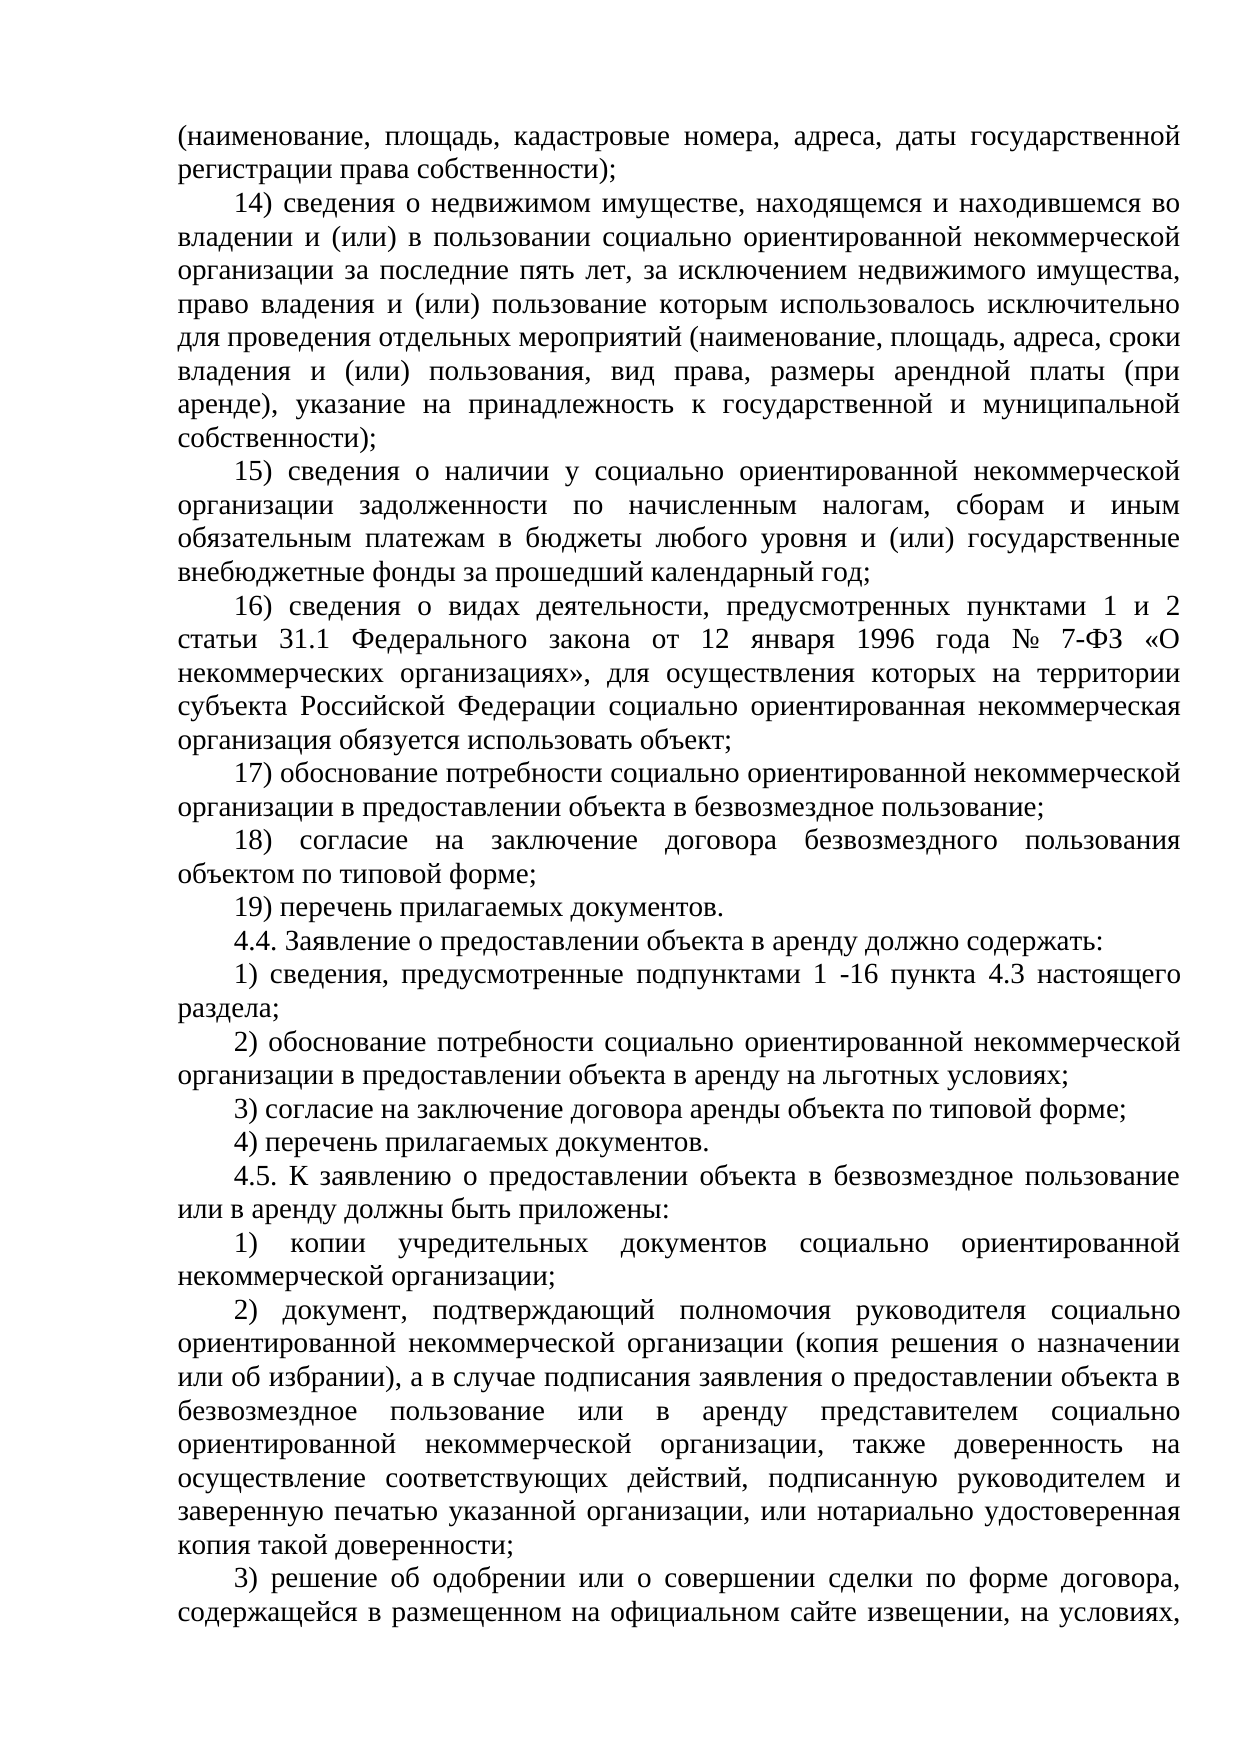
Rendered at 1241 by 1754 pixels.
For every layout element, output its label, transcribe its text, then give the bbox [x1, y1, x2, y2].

text 18) согласие на заключение договора безвозмездного пользования объектом по типовой форме; [177, 822, 1181, 889]
text 4.5. К заявлению о предоставлении объекта в безвозмездное пользование или в аренду должны быть приложены: [177, 1158, 1181, 1225]
text 17) обоснование потребности социально ориентированной некоммерческой организации в предоставлении объекта в безвозмездное пользование; [177, 755, 1181, 822]
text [177, 118, 1181, 185]
text 1) сведения, предусмотренные подпунктами 1 -16 пункта 4.3 настоящего раздела; [177, 957, 1181, 1024]
text 19) перечень прилагаемых документов. [177, 889, 1181, 923]
text 2) обоснование потребности социально ориентированной некоммерческой организации в предоставлении объекта в аренду на льготных условиях; [177, 1024, 1181, 1091]
text 14) сведения о недвижимом имуществе, находящемся и находившемся во владении и (или) в пользовании социально ориентированной некоммерческой организации за последние пять лет, за исключением недвижимого имущества, право владения и (или) пользование которым использовалось исключительно для проведения отдельных мероприятий (наименование, площадь, адреса, сроки владения и (или) пользования, вид права, размеры арендной платы (при аренде), указание на принадлежность к государственной и муниципальной собственности); [177, 185, 1181, 453]
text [177, 1560, 1181, 1627]
text 4) перечень прилагаемых документов. [177, 1124, 1181, 1158]
text 16) сведения о видах деятельности, предусмотренных пунктами 1 и 2 статьи 31.1 Федерального закона от 12 января 1996 года № 7-ФЗ «О некоммерческих организациях», для осуществления которых на территории субъекта Российской Федерации социально ориентированная некоммерческая организация обязуется использовать объект; [177, 588, 1181, 755]
text 3) согласие на заключение договора аренды объекта по типовой форме; [177, 1091, 1181, 1124]
text 2) документ, подтверждающий полномочия руководителя социально ориентированной некоммерческой организации (копия решения о назначении или об избрании), а в случае подписания заявления о предоставлении объекта в безвозмездное пользование или в аренду представителем социально ориентированной некоммерческой организации, также доверенность на осуществление соответствующих действий, подписанную руководителем и заверенную печатью указанной организации, или нотариально удостоверенная копия такой доверенности; [177, 1292, 1181, 1560]
text 1) копии учредительных документов социально ориентированной некоммерческой организации; [177, 1225, 1181, 1292]
text 15) сведения о наличии у социально ориентированной некоммерческой организации задолженности по начисленным налогам, сборам и иным обязательным платежам в бюджеты любого уровня и (или) государственные внебюджетные фонды за прошедший календарный год; [177, 453, 1181, 588]
text 4.4. Заявление о предоставлении объекта в аренду должно содержать: [177, 923, 1181, 957]
